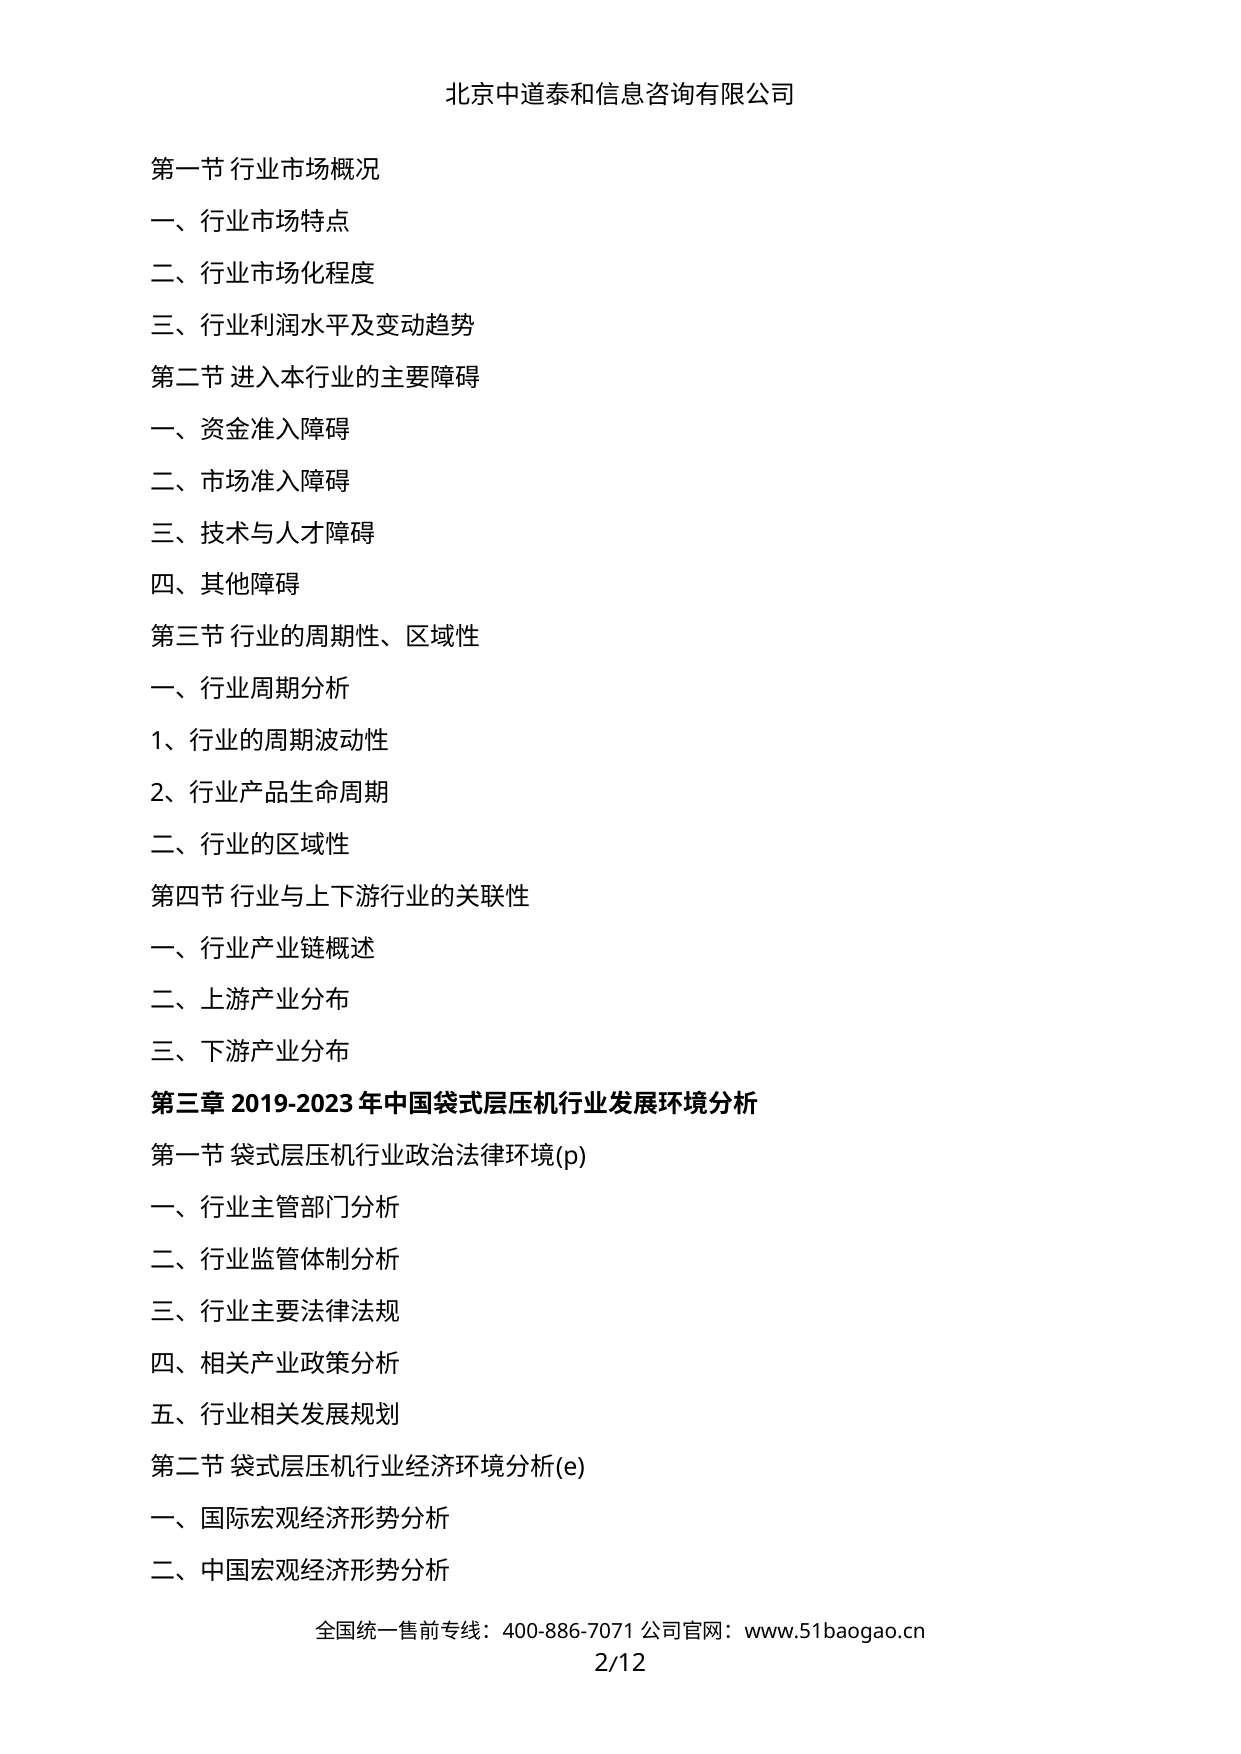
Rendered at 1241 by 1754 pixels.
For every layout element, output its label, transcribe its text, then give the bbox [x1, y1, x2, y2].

text 第一节 行业市场概况 [150, 150, 1090, 186]
text 一、国际宏观经济形势分析 [150, 1499, 1090, 1535]
text 四、其他障碍 [150, 565, 1090, 601]
text 一、行业产业链概述 [150, 928, 1090, 964]
text 2、行业产品生命周期 [150, 772, 1090, 809]
text 一、行业周期分析 [150, 669, 1090, 705]
text 第一节 袋式层压机行业政治法律环境(p) [150, 1136, 1090, 1172]
text 二、行业市场化程度 [150, 254, 1090, 290]
text 四、相关产业政策分析 [150, 1343, 1090, 1379]
text 三、下游产业分布 [150, 1032, 1090, 1068]
text 一、行业市场特点 [150, 202, 1090, 238]
text 二、中国宏观经济形势分析 [150, 1551, 1090, 1587]
text 三、技术与人才障碍 [150, 513, 1090, 549]
text 1、行业的周期波动性 [150, 721, 1090, 757]
text 三、行业主要法律法规 [150, 1291, 1090, 1327]
text 二、上游产业分布 [150, 980, 1090, 1016]
text 第二节 进入本行业的主要障碍 [150, 357, 1090, 394]
text 第四节 行业与上下游行业的关联性 [150, 876, 1090, 912]
text 二、行业的区域性 [150, 824, 1090, 861]
text 五、行业相关发展规划 [150, 1395, 1090, 1431]
text 第二节 袋式层压机行业经济环境分析(e) [150, 1447, 1090, 1483]
text 一、资金准入障碍 [150, 409, 1090, 446]
text 三、行业利润水平及变动趋势 [150, 306, 1090, 342]
text 一、行业主管部门分析 [150, 1187, 1090, 1224]
text 第三章 2019-2023年中国袋式层压机行业发展环境分析 [150, 1084, 1090, 1120]
text 二、行业监管体制分析 [150, 1239, 1090, 1276]
text 二、市场准入障碍 [150, 461, 1090, 497]
text 第三节 行业的周期性、区域性 [150, 617, 1090, 653]
